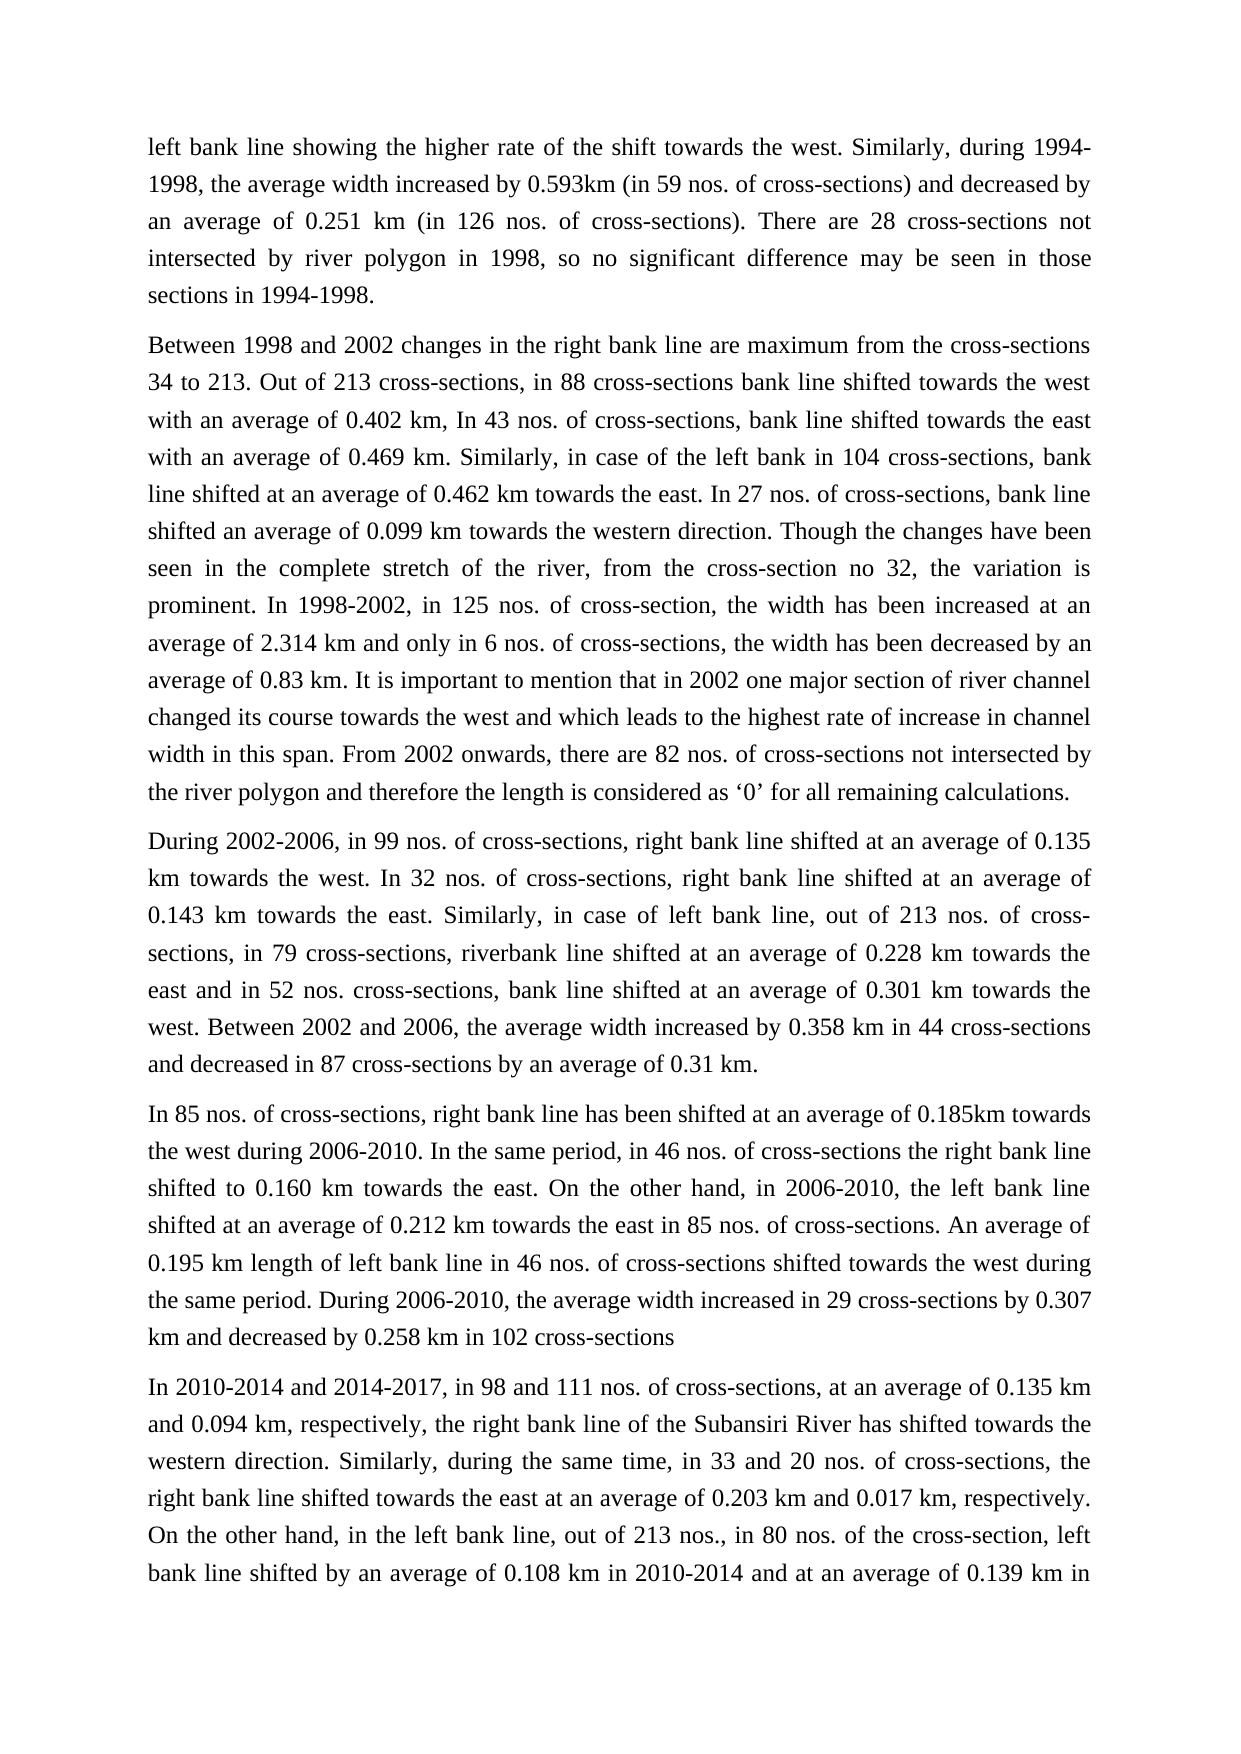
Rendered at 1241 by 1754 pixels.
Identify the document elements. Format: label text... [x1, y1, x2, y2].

text During 2002-2006, in 99 nos. of cross-sections, right bank line shifted at an average of 0.135 km towards the west. In 32 nos. of cross-sections, right bank line shifted at an average of 0.143 km towards the east. Similarly, in case of left bank line, out of 213 nos. of cross-sections, in 79 cross-sections, riverbank line shifted at an average of 0.228 km towards the east and in 52 nos. cross-sections, bank line shifted at an average of 0.301 km towards the west. Between 2002 and 2006, the average width increased by 0.358 km in 44 cross-sections and decreased in 87 cross-sections by an average of 0.31 km. [148, 822, 1092, 1082]
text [148, 128, 1092, 314]
text In 85 nos. of cross-sections, right bank line has been shifted at an average of 0.185km towards the west during 2006-2010. In the same period, in 46 nos. of cross-sections the right bank line shifted to 0.160 km towards the east. On the other hand, in 2006-2010, the left bank line shifted at an average of 0.212 km towards the east in 85 nos. of cross-sections. An average of 0.195 km length of left bank line in 46 nos. of cross-sections shifted towards the west during the same period. During 2006-2010, the average width increased in 29 cross-sections by 0.307 km and decreased by 0.258 km in 102 cross-sections [148, 1095, 1092, 1355]
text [148, 1368, 1092, 1591]
text Between 1998 and 2002 changes in the right bank line are maximum from the cross-sections 34 to 213. Out of 213 cross-sections, in 88 cross-sections bank line shifted towards the west with an average of 0.402 km, In 43 nos. of cross-sections, bank line shifted towards the east with an average of 0.469 km. Similarly, in case of the left bank in 104 cross-sections, bank line shifted at an average of 0.462 km towards the east. In 27 nos. of cross-sections, bank line shifted an average of 0.099 km towards the western direction. Though the changes have been seen in the complete stretch of the river, from the cross-section no 32, the variation is prominent. In 1998-2002, in 125 nos. of cross-section, the width has been increased at an average of 2.314 km and only in 6 nos. of cross-sections, the width has been decreased by an average of 0.83 km. It is important to mention that in 2002 one major section of river channel changed its course towards the west and which leads to the highest rate of increase in channel width in this span. From 2002 onwards, there are 82 nos. of cross-sections not intersected by the river polygon and therefore the length is considered as ‘0’ for all remaining calculations. [148, 326, 1092, 809]
